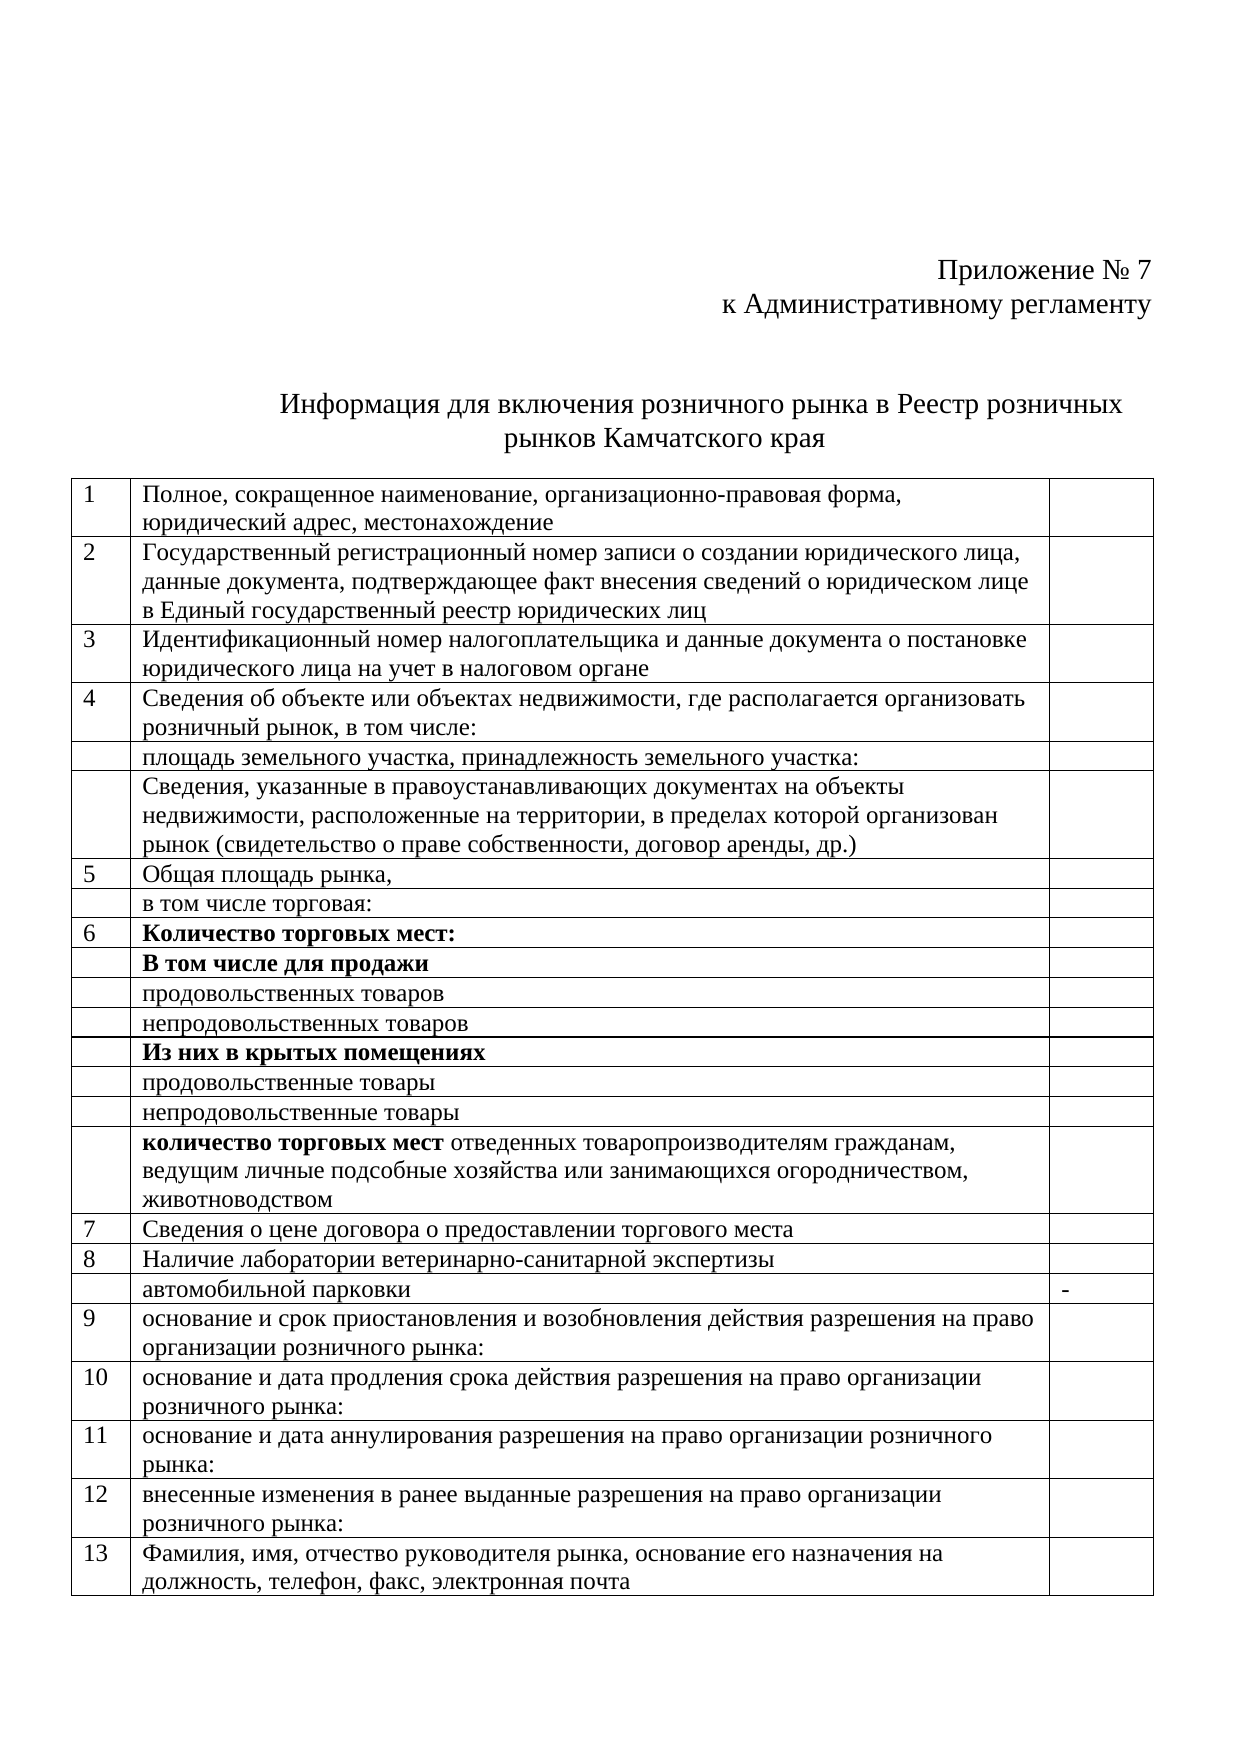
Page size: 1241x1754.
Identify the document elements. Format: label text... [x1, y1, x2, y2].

table_cell Идентификационный номер налогоплательщика и данные документа о постановке юридического лица на учет в налоговом органе [131, 625, 1049, 682]
table_cell [72, 1067, 130, 1096]
table_cell Фамилия, имя, отчество руководителя рынка, основание его назначения на должность, телефон, факс, электронная почта [131, 1538, 1049, 1595]
table_cell 10 [72, 1362, 130, 1419]
table_cell [1050, 771, 1153, 858]
table_cell Сведения о цене договора о предоставлении торгового места [131, 1214, 1049, 1243]
table_cell продовольственных товаров [131, 978, 1049, 1007]
table_cell внесенные изменения в ранее выданные разрешения на право организации розничного рынка: [131, 1479, 1049, 1537]
table_cell [1050, 948, 1153, 977]
table_header Полное, сокращенное наименование, организационно-правовая форма, юридический адрес, местонахождение [131, 479, 1049, 536]
table_cell Количество торговых мест: [131, 918, 1049, 947]
table_cell продовольственные товары [131, 1067, 1049, 1096]
table_cell непродовольственные товары [131, 1097, 1049, 1126]
table_cell основание и дата аннулирования разрешения на право организации розничного рынка: [131, 1421, 1049, 1478]
table_cell [1050, 918, 1153, 947]
table_cell - [1050, 1274, 1153, 1302]
table_cell Наличие лаборатории ветеринарно-санитарной экспертизы [131, 1244, 1049, 1273]
table_cell непродовольственных товаров [131, 1008, 1049, 1036]
table_cell [1050, 1362, 1153, 1419]
table_cell 9 [72, 1304, 130, 1361]
table_cell [1050, 1538, 1153, 1595]
table_cell [1050, 859, 1153, 887]
table_cell [72, 1008, 130, 1036]
table_cell [1050, 1304, 1153, 1361]
table_cell [1050, 742, 1153, 770]
table_cell В том числе для продажи [131, 948, 1049, 977]
table_cell 2 [72, 537, 130, 623]
table_cell [72, 1127, 130, 1213]
table_cell количество торговых мест отведенных товаропроизводителям гражданам, ведущим личные подсобные хозяйства или занимающихся огородничеством, животноводством [131, 1127, 1049, 1213]
table_cell автомобильной парковки [131, 1274, 1049, 1302]
table_cell [1050, 889, 1153, 917]
table_cell Сведения, указанные в правоустанавливающих документах на объекты недвижимости, расположенные на территории, в пределах которой организован рынок (свидетельство о праве собственности, договор аренды, др.) [131, 771, 1049, 858]
table_cell [1050, 537, 1153, 623]
table_cell 12 [72, 1479, 130, 1537]
table_cell [1050, 1244, 1153, 1273]
table_cell [72, 1097, 130, 1126]
table_cell [1050, 1127, 1153, 1213]
table_cell 8 [72, 1244, 130, 1273]
table_cell 7 [72, 1214, 130, 1243]
table_cell 4 [72, 683, 130, 741]
table_cell [1050, 1008, 1153, 1036]
text Приложение № 7 [177, 252, 1152, 286]
table_cell основание и дата продления срока действия разрешения на право организации розничного рынка: [131, 1362, 1049, 1419]
table_cell Государственный регистрационный номер записи о создании юридического лица, данные документа, подтверждающее факт внесения сведений о юридическом лице в Единый государственный реестр юридических лиц [131, 537, 1049, 623]
table_cell [72, 889, 130, 917]
text к Административному регламенту [679, 286, 1152, 319]
table_cell 6 [72, 918, 130, 947]
table_header [1050, 479, 1153, 536]
table_cell [72, 1038, 130, 1066]
table_cell Общая площадь рынка, [131, 859, 1049, 887]
table_cell в том числе торговая: [131, 889, 1049, 917]
table_cell основание и срок приостановления и возобновления действия разрешения на право организации розничного рынка: [131, 1304, 1049, 1361]
table_cell 13 [72, 1538, 130, 1595]
table_cell [1050, 1067, 1153, 1096]
table_cell [72, 742, 130, 770]
table_header 1 [72, 479, 130, 536]
table_cell [1050, 625, 1153, 682]
table_cell [1050, 1097, 1153, 1126]
table_cell [1050, 683, 1153, 741]
table_cell [1050, 1421, 1153, 1478]
table_cell [1050, 1479, 1153, 1537]
table_cell Сведения об объекте или объектах недвижимости, где располагается организовать розничный рынок, в том числе: [131, 683, 1049, 741]
table_cell 3 [72, 625, 130, 682]
table_cell [72, 948, 130, 977]
table_cell [72, 771, 130, 858]
table_cell [72, 1274, 130, 1302]
table_cell [1050, 978, 1153, 1007]
table_cell [1050, 1214, 1153, 1243]
table_cell [72, 978, 130, 1007]
text Информация для включения розничного рынка в Реестр розничных рынков Камчатского края [177, 386, 1152, 453]
table_cell 5 [72, 859, 130, 887]
table_cell площадь земельного участка, принадлежность земельного участка: [131, 742, 1049, 770]
table_cell Из них в крытых помещениях [131, 1038, 1049, 1066]
table_cell 11 [72, 1421, 130, 1478]
table_cell [1050, 1038, 1153, 1066]
